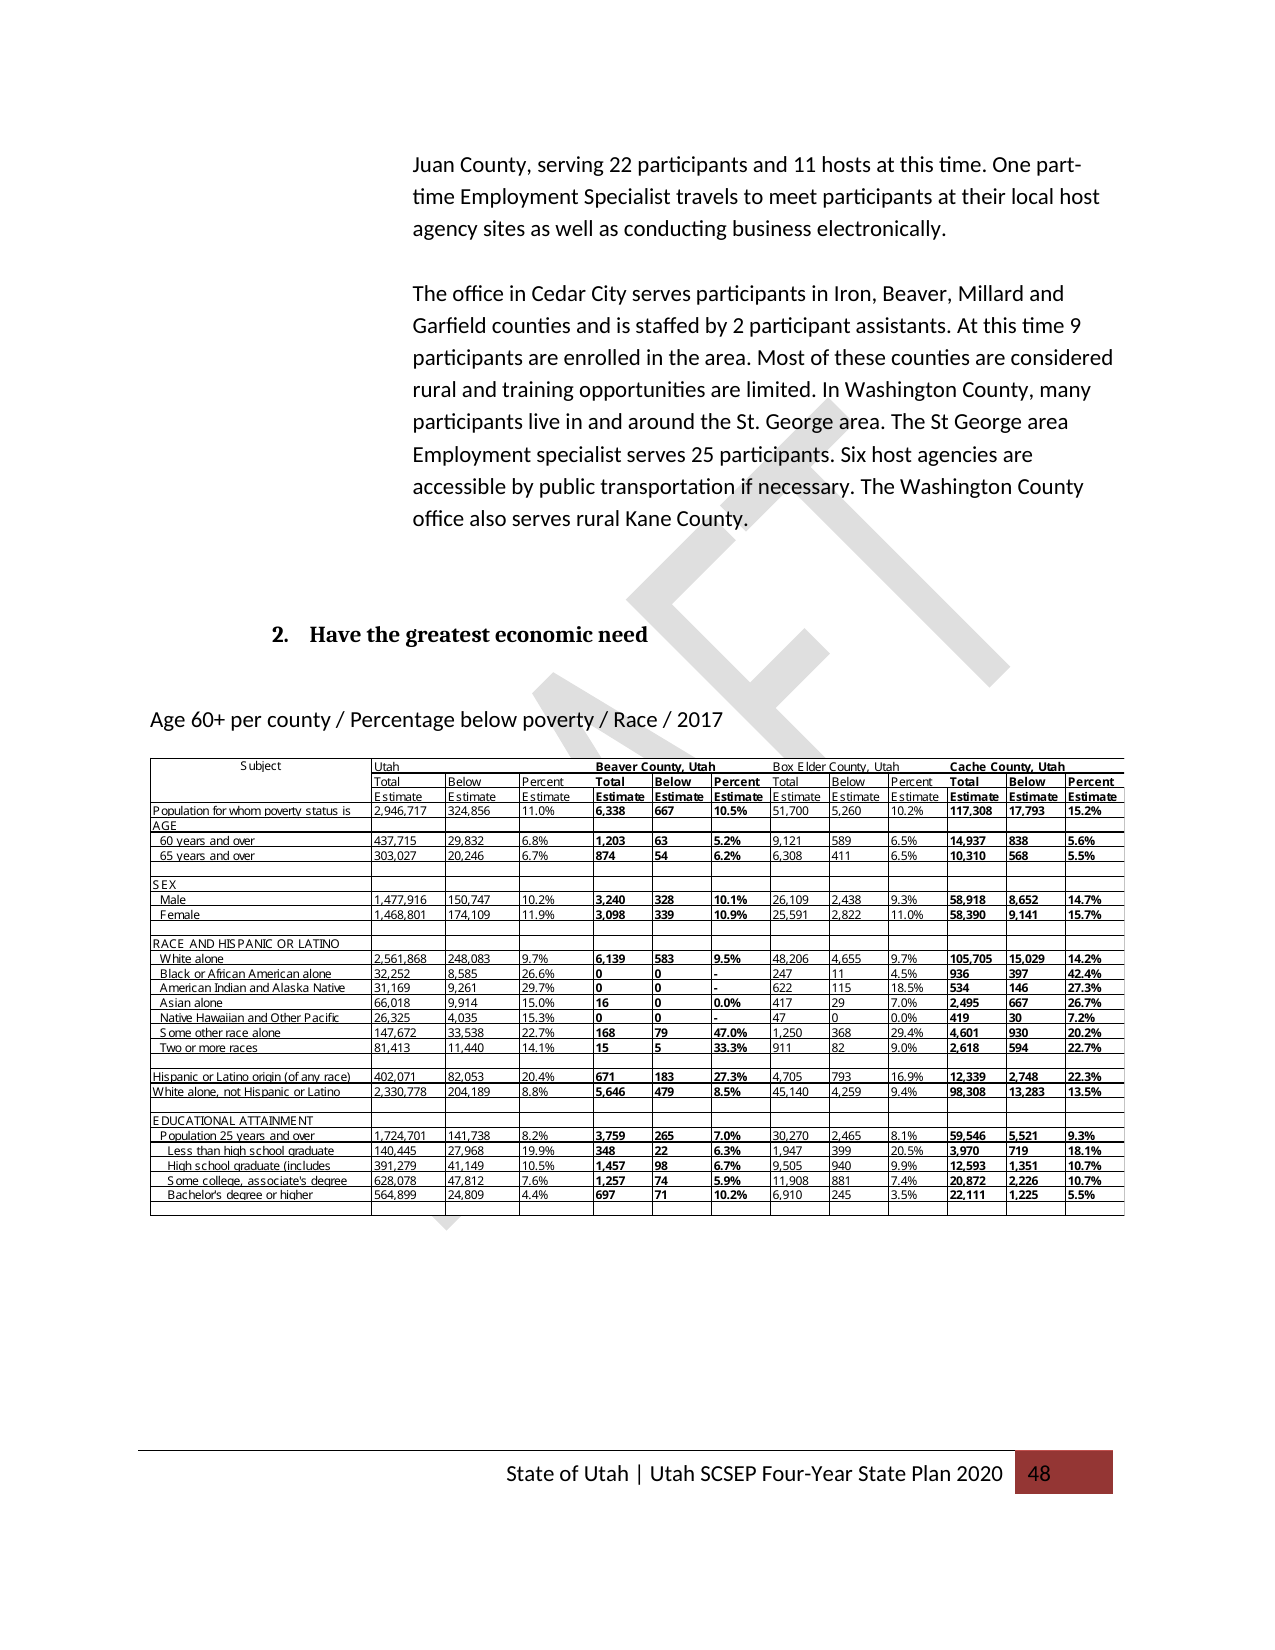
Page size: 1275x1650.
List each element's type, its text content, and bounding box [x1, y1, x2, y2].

list The office in Cedar City serves participants in Iron, Beaver, Millard and Garfield counties and is staffed by 2 participant assistants. At this time 9 participants are enrolled in the area. Most of these counties are considered rural and training opportunities are limited. In Washington County, many participants live in and around the St. George area. The St George area Employment specialist serves 25 participants. Six host agencies are accessible by public transportation if necessary. The Washington County office also serves rural Kane County. [412, 279, 1125, 532]
subtitle Have the greatest economic need [272, 621, 1125, 648]
text Age 60+ per county / Percentage below poverty / Race / 2017 [150, 705, 1125, 733]
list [412, 150, 1125, 242]
